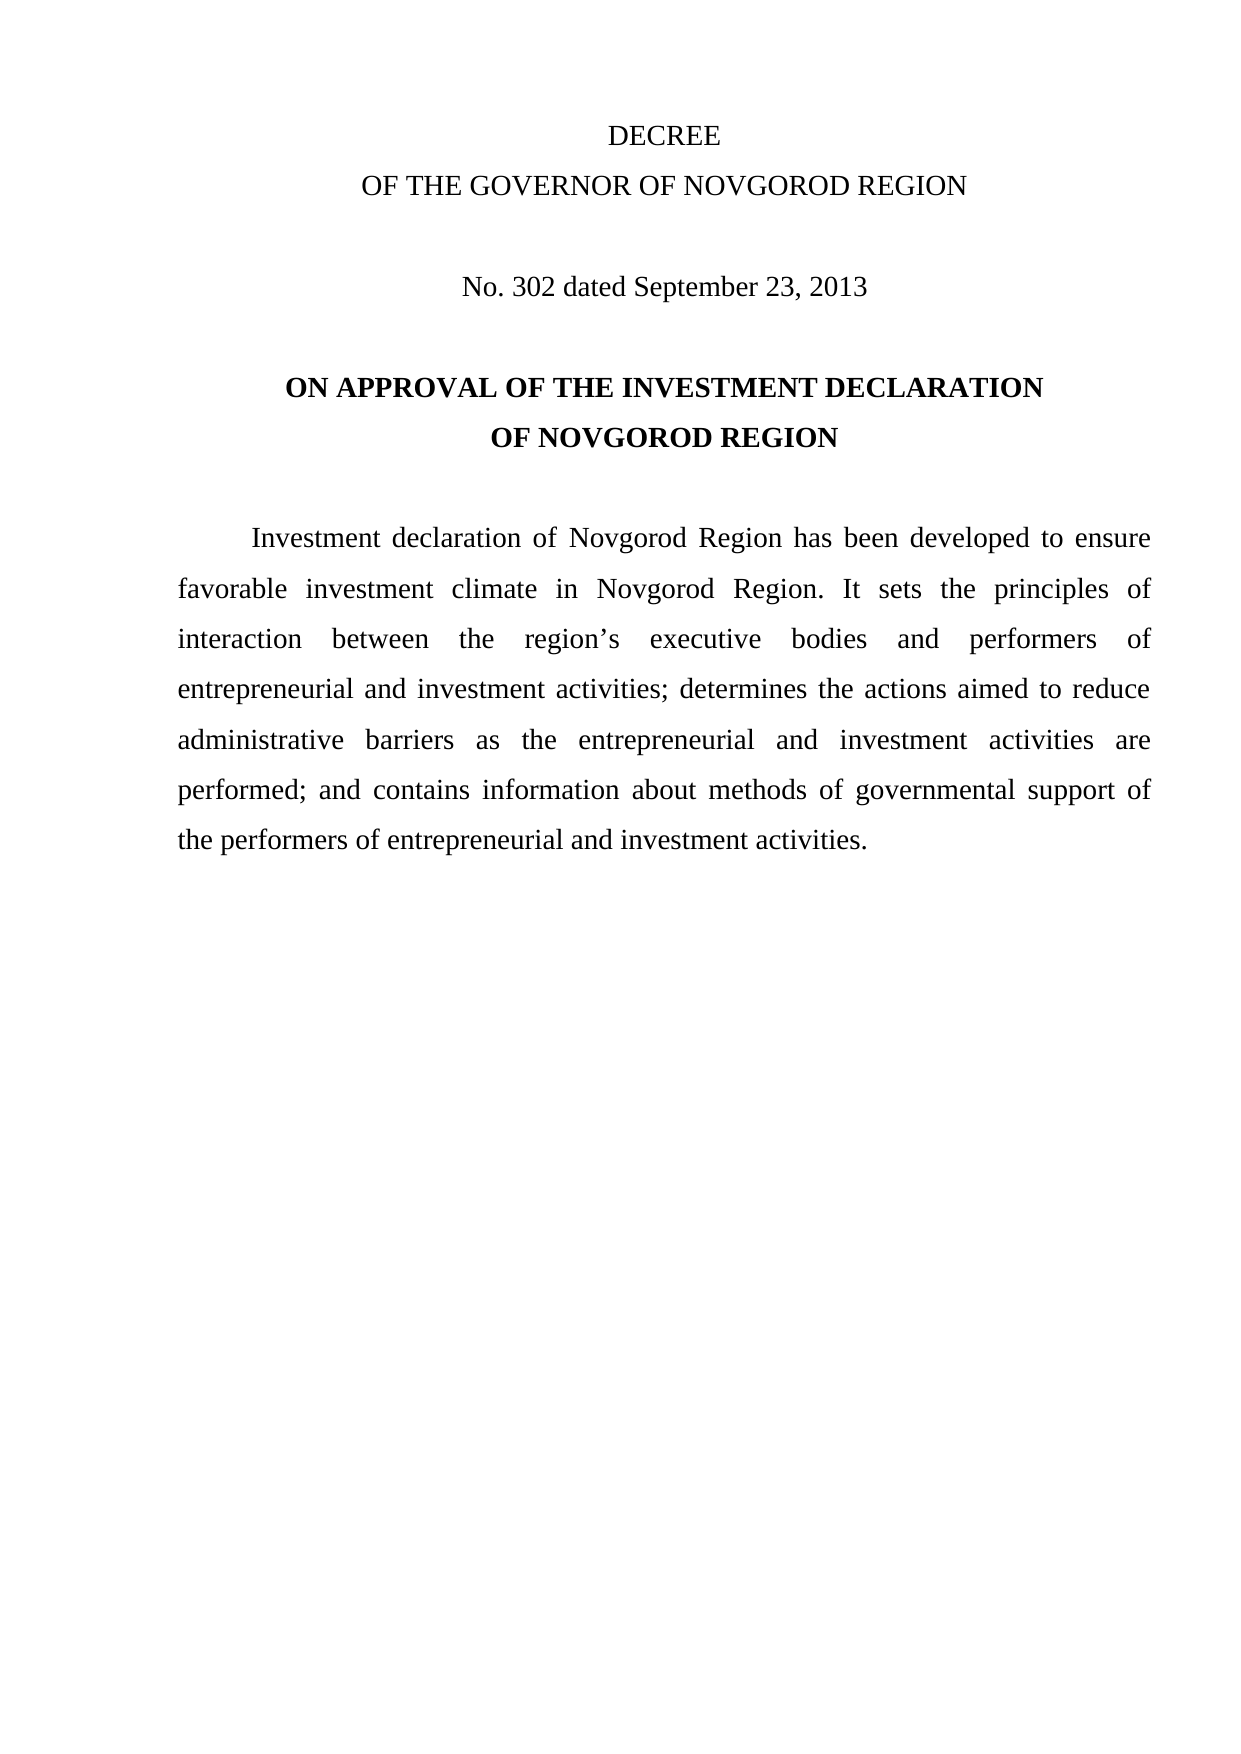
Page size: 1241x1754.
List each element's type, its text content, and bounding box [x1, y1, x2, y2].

text Investment declaration of Novgorod Region has been developed to ensure favorable investment climate in Novgorod Region. It sets the principles of interaction between the region’s executive bodies and performers of entrepreneurial and investment activities; determines the actions aimed to reduce administrative barriers as the entrepreneurial and investment activities are performed; and contains information about methods of governmental support of the performers of entrepreneurial and investment activities. [177, 521, 1152, 856]
text DECREE [177, 118, 1152, 152]
text OF NOVGOROD REGION [177, 420, 1152, 453]
text No. 302 dated September 23, 2013 [177, 269, 1152, 303]
text ON APPROVAL OF THE INVESTMENT DECLARATION [177, 370, 1152, 403]
text OF THE GOVERNOR OF NOVGOROD REGION [177, 168, 1152, 202]
